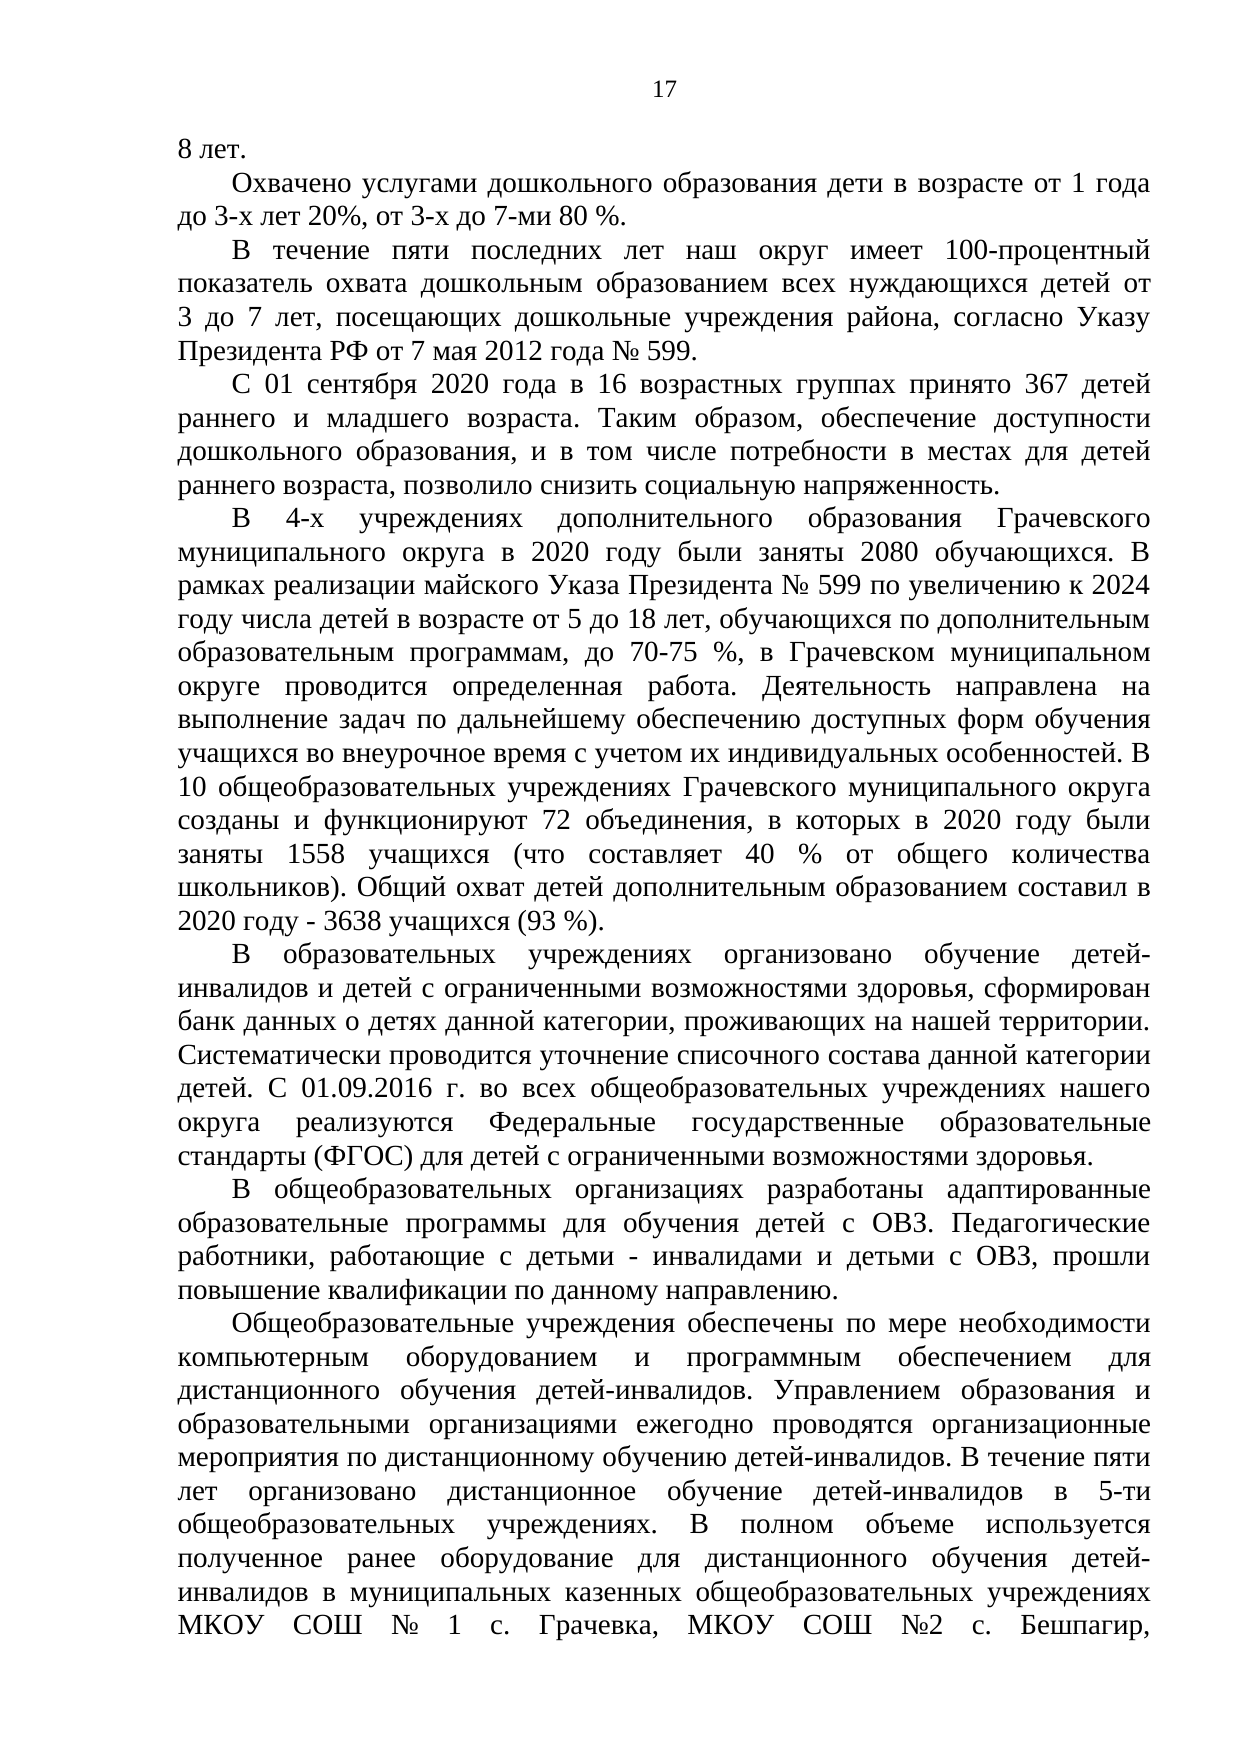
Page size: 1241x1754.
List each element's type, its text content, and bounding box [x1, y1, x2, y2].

text В образовательных учреждениях организовано обучение детей-инвалидов и детей с ограниченными возможностями здоровья, сформирован банк данных о детях данной категории, проживающих на нашей территории. Систематически проводится уточнение списочного состава данной категории детей. С 01.09.2016 г. во всех общеобразовательных учреждениях нашего округа реализуются Федеральные государственные образовательные стандарты (ФГОС) для детей с ограниченными возможностями здоровья. [177, 936, 1152, 1171]
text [177, 131, 1152, 165]
text В течение пяти последних лет наш округ имеет 100-процентный показатель охвата дошкольным образованием всех нуждающихся детей от 3 до 7 лет, посещающих дошкольные учреждения района, согласно Указу Президента РФ от 7 мая 2012 года № 599. [177, 232, 1152, 366]
text В общеобразовательных организациях разработаны адаптированные образовательные программы для обучения детей с ОВЗ. Педагогические работники, работающие с детьми - инвалидами и детьми с ОВЗ, прошли повышение квалификации по данному направлению. [177, 1171, 1152, 1305]
text С 01 сентября 2020 года в 16 возрастных группах принято 367 детей раннего и младшего возраста. Таким образом, обеспечение доступности дошкольного образования, и в том числе потребности в местах для детей раннего возраста, позволило снизить социальную напряженность. [177, 366, 1152, 500]
text В 4-х учреждениях дополнительного образования Грачевского муниципального округа в 2020 году были заняты 2080 обучающихся. В рамках реализации майского Указа Президента № 599 по увеличению к 2024 году числа детей в возрасте от 5 до 18 лет, обучающихся по дополнительным образовательным программам, до 70-75 %, в Грачевском муниципальном округе проводится определенная работа. Деятельность направлена на выполнение задач по дальнейшему обеспечению доступных форм обучения учащихся во внеурочное время с учетом их индивидуальных особенностей. В 10 общеобразовательных учреждениях Грачевского муниципального округа созданы и функционируют 72 объединения, в которых в 2020 году были заняты 1558 учащихся (что составляет 40 % от общего количества школьников). Общий охват детей дополнительным образованием составил в 2020 году - 3638 учащихся (93 %). [177, 500, 1152, 936]
text Охвачено услугами дошкольного образования дети в возрасте от 1 года до 3-х лет 20%, от 3-х до 7-ми 80 %. [177, 165, 1152, 232]
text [177, 1305, 1152, 1641]
